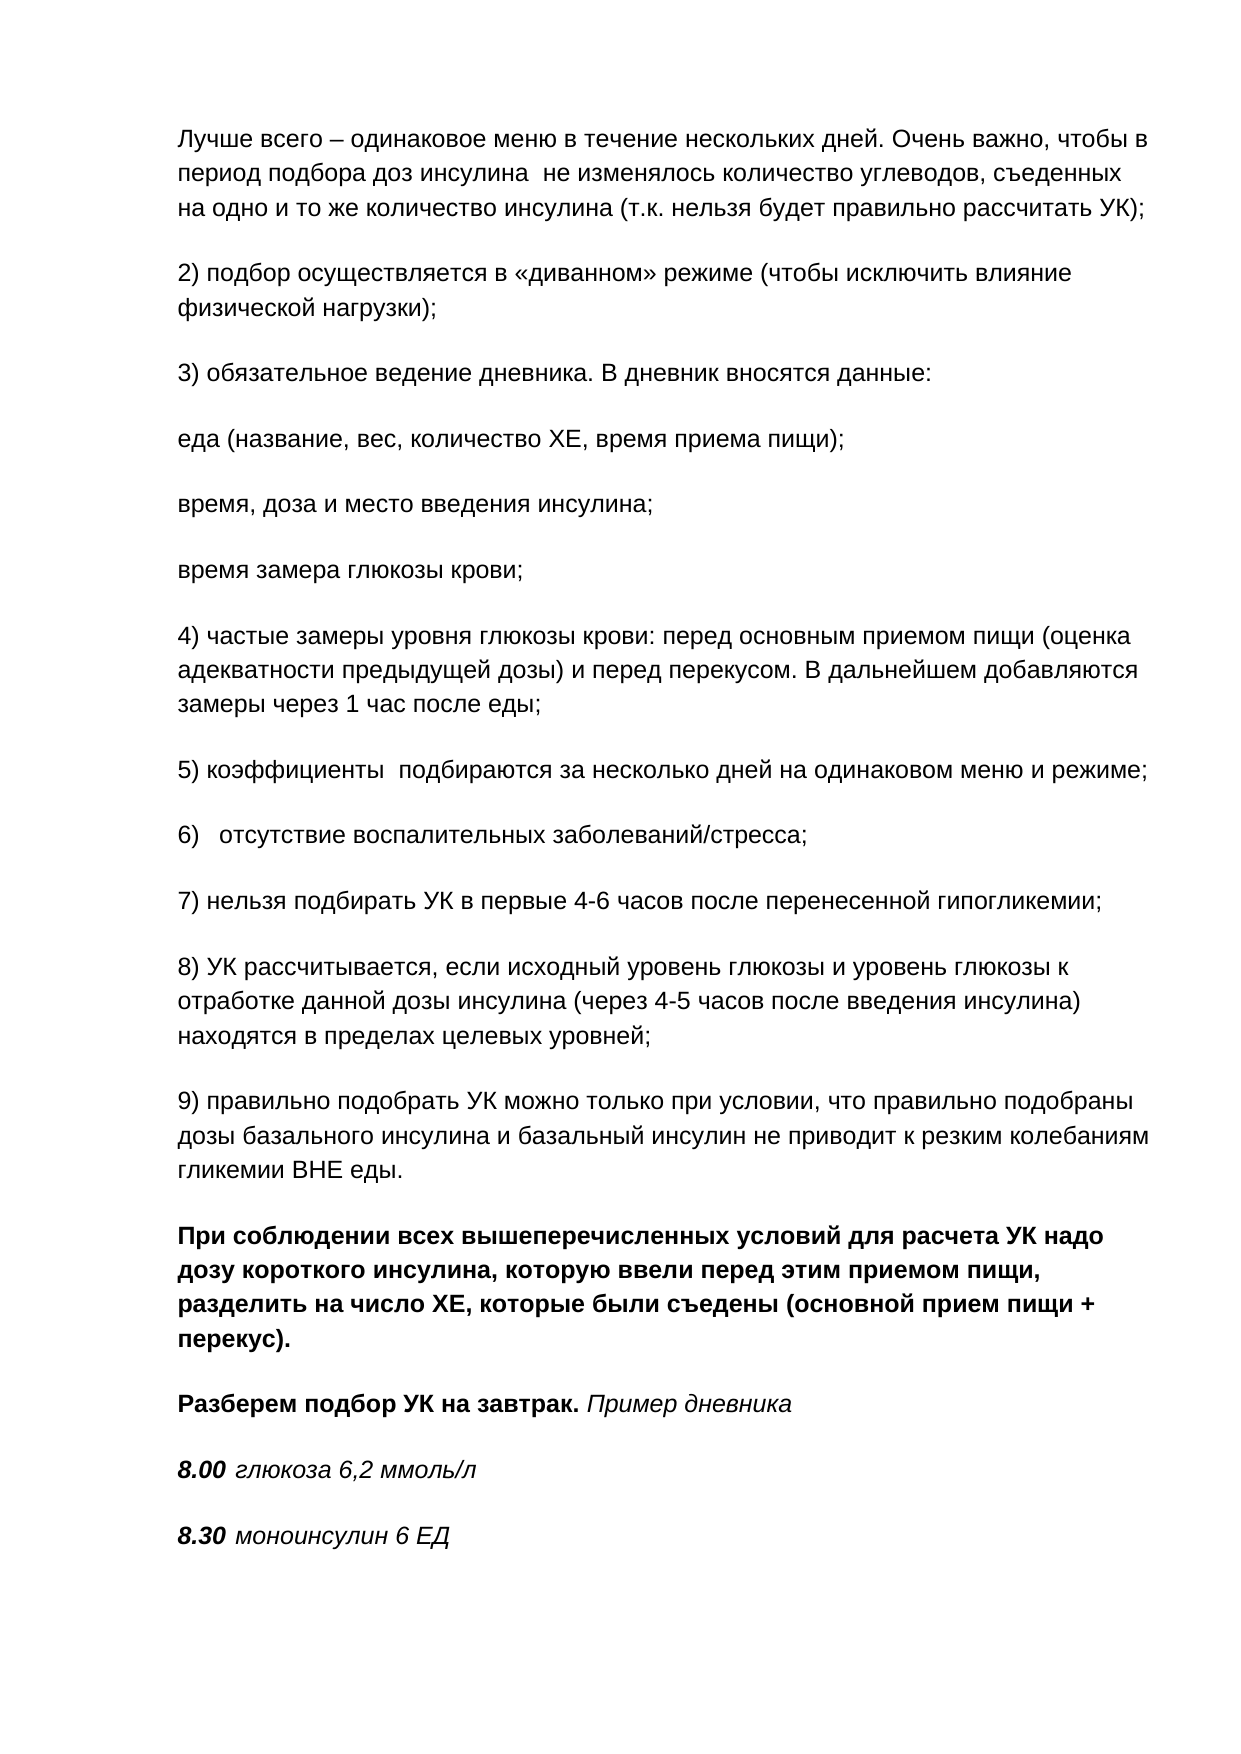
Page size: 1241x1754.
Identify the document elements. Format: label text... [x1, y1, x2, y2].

text 5) коэффициенты подбираются за несколько дней на одинаковом меню и режиме; [177, 749, 1152, 784]
text Лучше всего – одинаковое меню в течение нескольких дней. Очень важно, чтобы в период подбора доз инсулина не изменялось количество углеводов, съеденных на одно и то же количество инсулина (т.к. нельзя будет правильно рассчитать УК); [177, 118, 1152, 221]
text 3) обязательное ведение дневника. В дневник вносятся данные: [177, 352, 1152, 387]
text время, доза и место введения инсулина; [177, 484, 1152, 518]
text 4) частые замеры уровня глюкозы крови: перед основным приемом пищи (оценка адекватности предыдущей дозы) и перед перекусом. В дальнейшем добавляются замеры через 1 час после еды; [177, 615, 1152, 718]
text время замера глюкозы крови; [177, 549, 1152, 584]
text 8) УК рассчитывается, если исходный уровень глюкозы и уровень глюкозы к отработке данной дозы инсулина (через 4-5 часов после введения инсулина) находятся в пределах целевых уровней; [177, 946, 1152, 1049]
text 6) отсутствие воспалительных заболеваний/стресса; [177, 815, 1152, 849]
text еда (название, вес, количество ХЕ, время приема пищи); [177, 418, 1152, 452]
text 2) подбор осуществляется в «диванном» режиме (чтобы исключить влияние физической нагрузки); [177, 252, 1152, 321]
text 8.00 глюкоза 6,2 ммоль/л [177, 1449, 1152, 1484]
text 9) правильно подобрать УК можно только при условии, что правильно подобраны дозы базального инсулина и базальный инсулин не приводит к резким колебаниям гликемии ВНЕ еды. [177, 1081, 1152, 1184]
text Разберем подбор УК на завтрак. Пример дневника [177, 1384, 1152, 1418]
text 7) нельзя подбирать УК в первые 4-6 часов после перенесенной гипогликемии; [177, 881, 1152, 915]
text 8.30 моноинсулин 6 ЕД [177, 1515, 1152, 1549]
text При соблюдении всех вышеперечисленных условий для расчета УК надо дозу короткого инсулина, которую ввели перед этим приемом пищи, разделить на число ХЕ, которые были съедены (основной прием пищи + перекус). [177, 1215, 1152, 1352]
